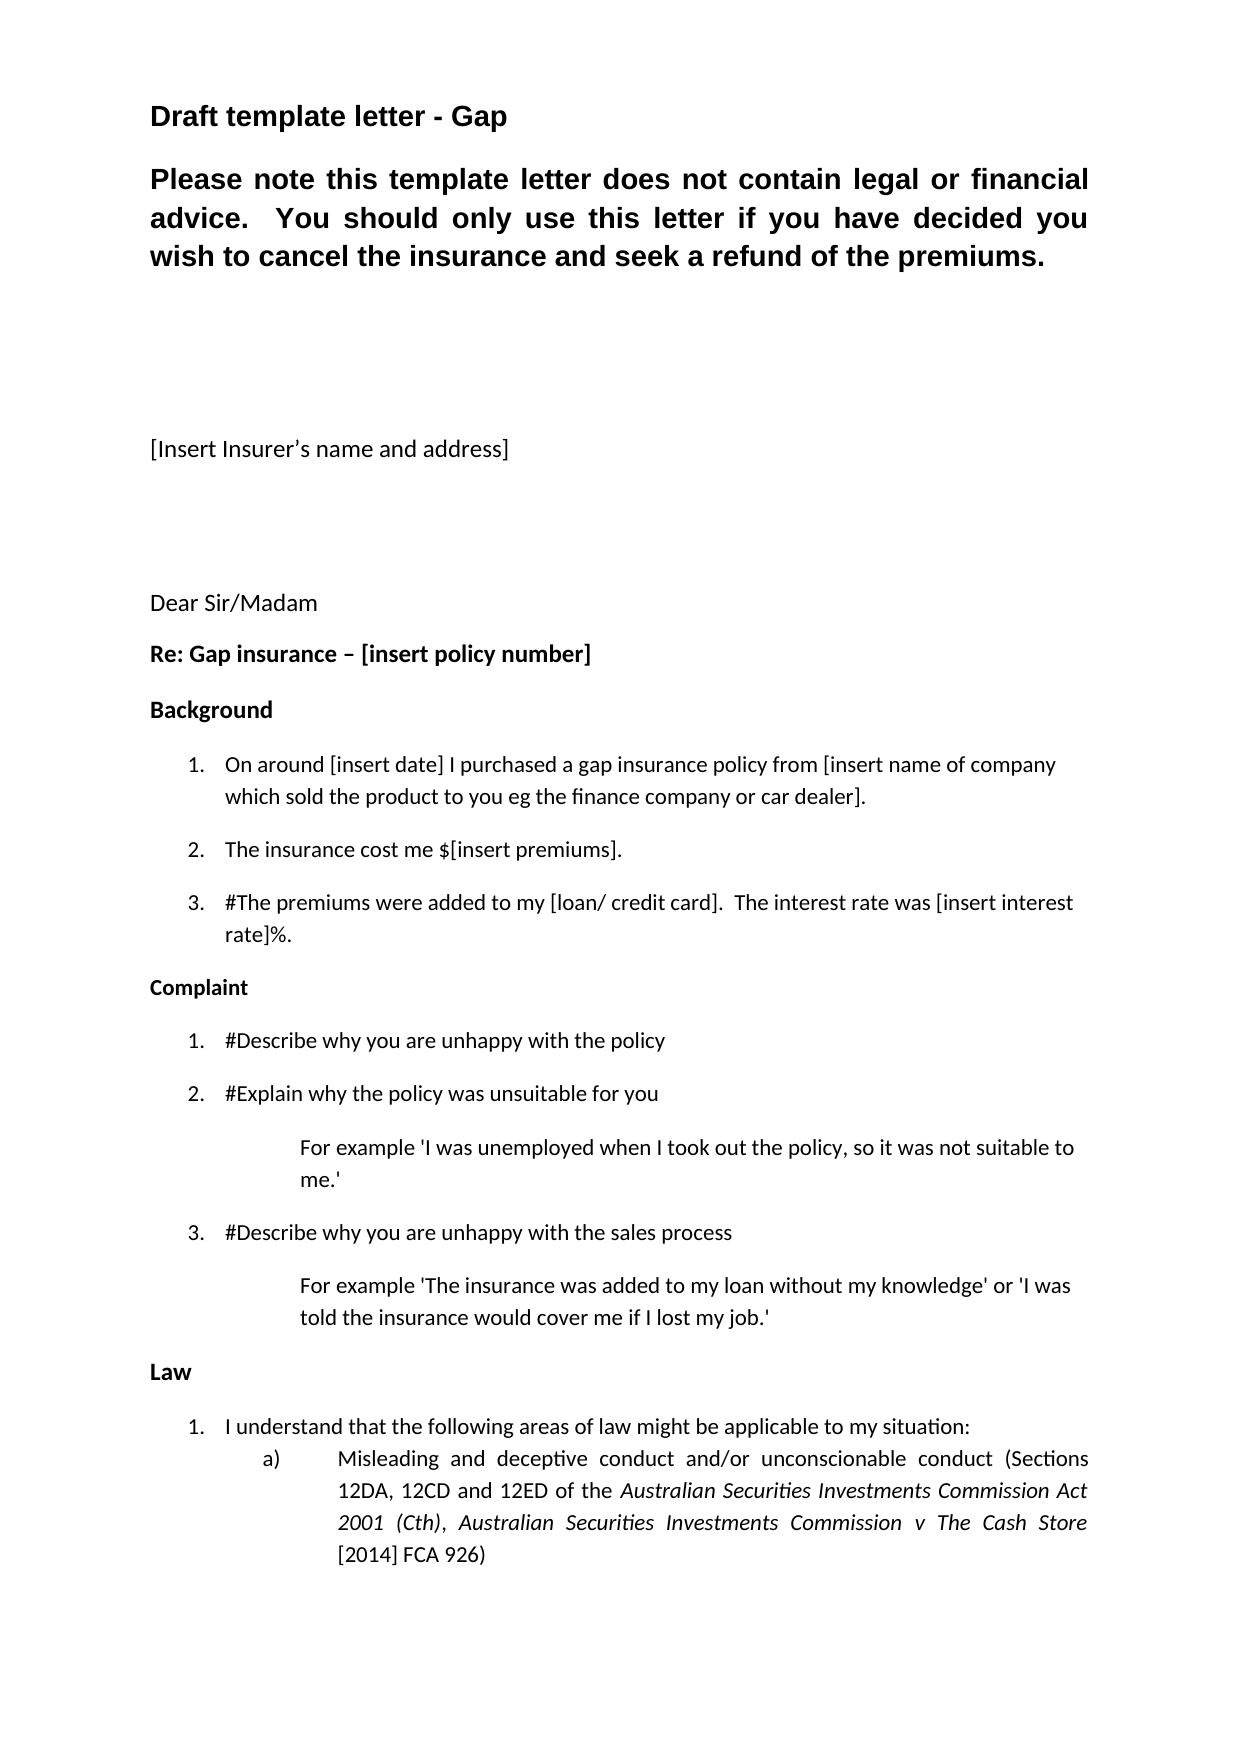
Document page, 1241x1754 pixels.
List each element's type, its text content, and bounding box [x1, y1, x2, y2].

list The insurance cost me $[insert premiums]. [187, 835, 1090, 863]
text Background [150, 694, 1090, 725]
list I understand that the following areas of law might be applicable to my situation: [187, 1412, 1090, 1440]
text Complaint [150, 973, 1090, 1002]
text For example 'I was unemployed when I took out the policy, so it was not suitable to me.' [300, 1133, 1090, 1193]
text Re: Gap insurance – [insert policy number] [150, 638, 1090, 669]
text Law [150, 1356, 1090, 1387]
text Dear Sir/Madam [150, 587, 1090, 618]
list For example 'The insurance was added to my loan without my knowledge' or 'I was told the insurance would cover me if I lost my job.' [300, 1271, 1090, 1331]
list Misleading and deceptive conduct and/or unconscionable conduct (Sections 12DA, 12CD and 12ED of the Australian Securities Investments Commission Act 2001 (Cth), Australian Securities Investments Commission v The Cash Store [2014] FCA 926) [262, 1444, 1090, 1569]
list #Describe why you are unhappy with the sales process [187, 1218, 1090, 1246]
list #Describe why you are unhappy with the policy [187, 1027, 1090, 1054]
text [Insert Insurer’s name and address] [150, 433, 1090, 463]
list #The premiums were added to my [loan/ credit card]. The interest rate was [insert interest rate]%. [187, 888, 1090, 948]
list #Explain why the policy was unsuitable for you [187, 1079, 1090, 1108]
list On around [insert date] I purchased a gap insurance policy from [insert name of company which sold the product to you eg the finance company or car dealer]. [187, 750, 1090, 810]
